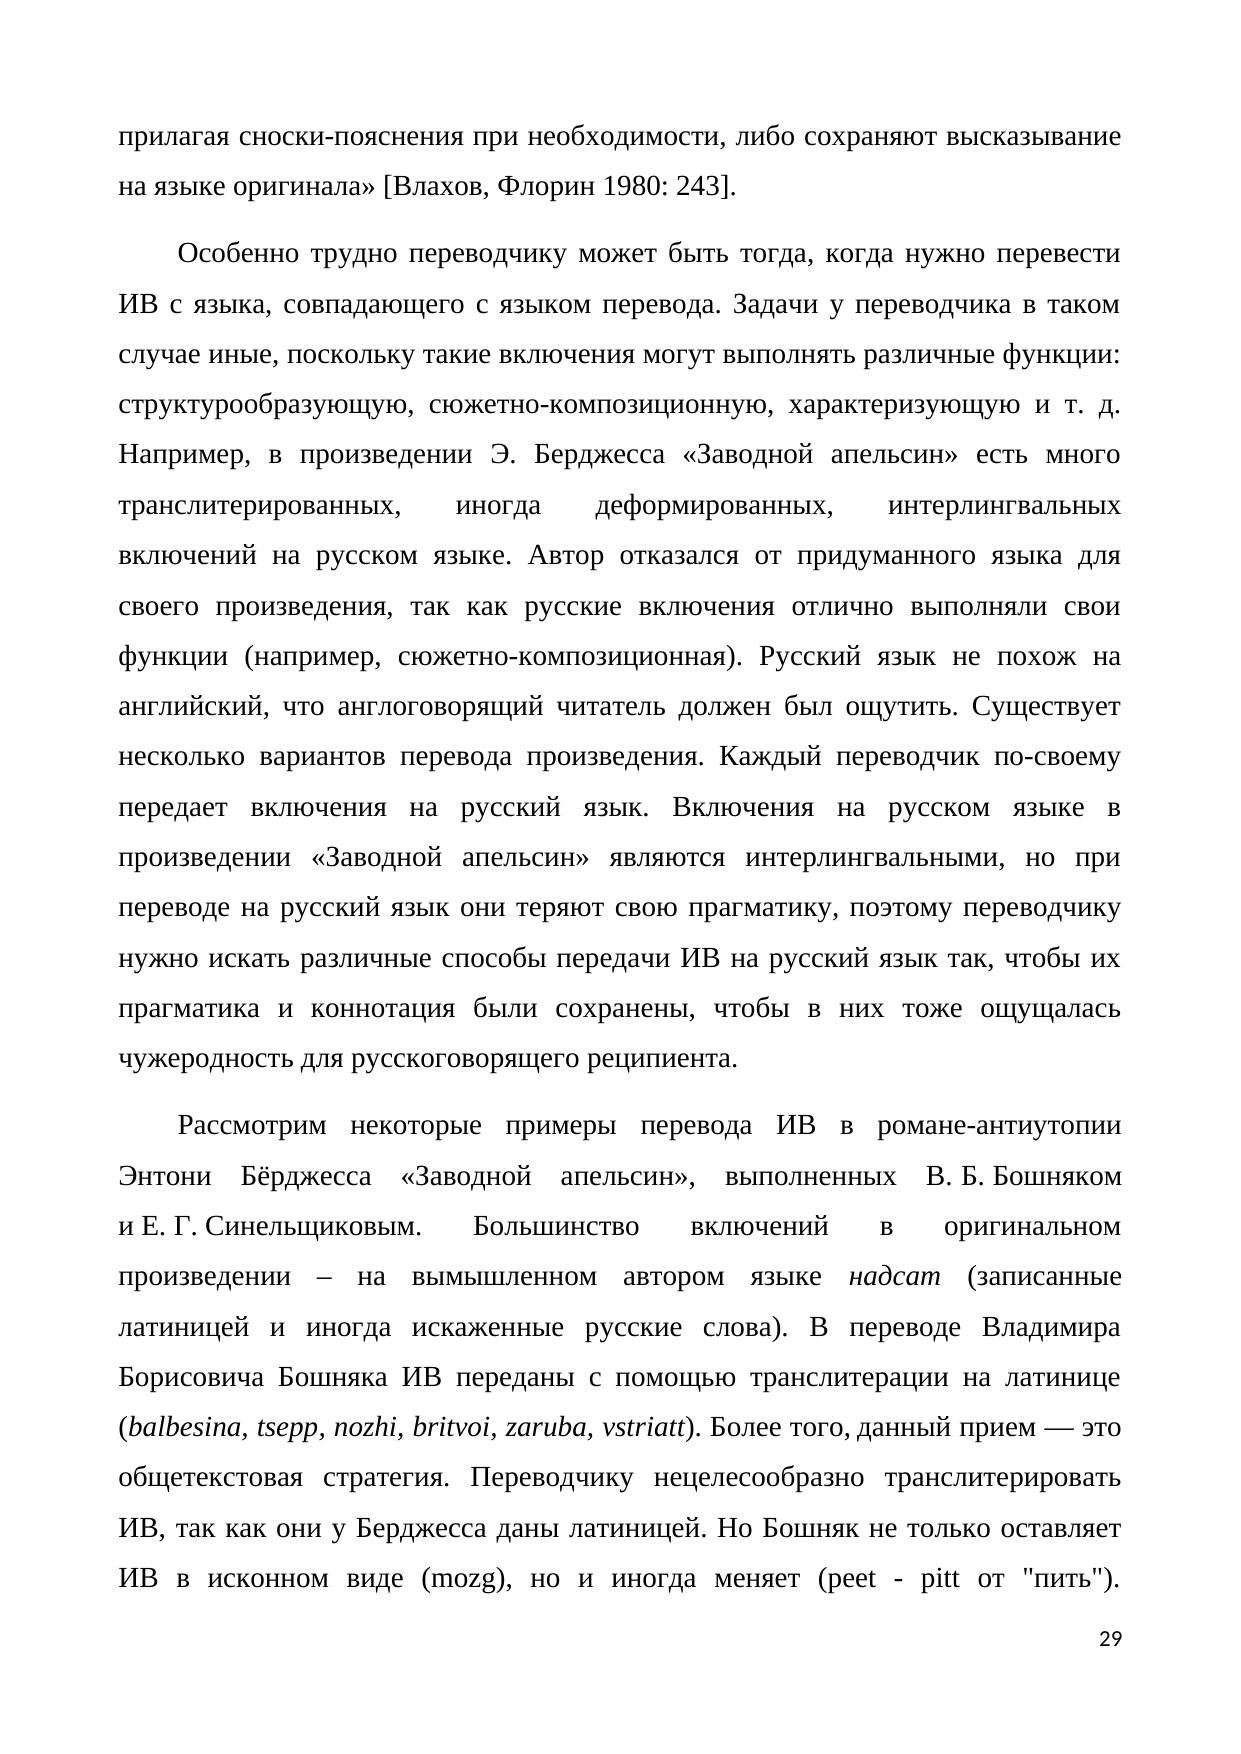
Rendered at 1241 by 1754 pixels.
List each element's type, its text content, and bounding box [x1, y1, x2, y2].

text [118, 118, 1122, 202]
text Особенно трудно переводчику может быть тогда, когда нужно перевести ИВ с языка, совпадающего с языком перевода. Задачи у переводчика в таком случае иные, поскольку такие включения могут выполнять различные функции: структурообразующую, сюжетно-композиционную, характеризующую и т. д. Например, в произведении Э. Берджесса «Заводной апельсин» есть много транслитерированных, иногда деформированных, интерлингвальных включений на русском языке. Автор отказался от придуманного языка для своего произведения, так как русские включения отлично выполняли свои функции (например, сюжетно-композиционная). Русский язык не похож на английский, что англоговорящий читатель должен был ощутить. Существует несколько вариантов перевода произведения. Каждый переводчик по-своему передает включения на русский язык. Включения на русском языке в произведении «Заводной апельсин» являются интерлингвальными, но при переводе на русский язык они теряют свою прагматику, поэтому переводчику нужно искать различные способы передачи ИВ на русский язык так, чтобы их прагматика и коннотация были сохранены, чтобы в них тоже ощущалась чужеродность для русскоговорящего реципиента. [118, 235, 1122, 1074]
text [118, 1107, 1122, 1594]
